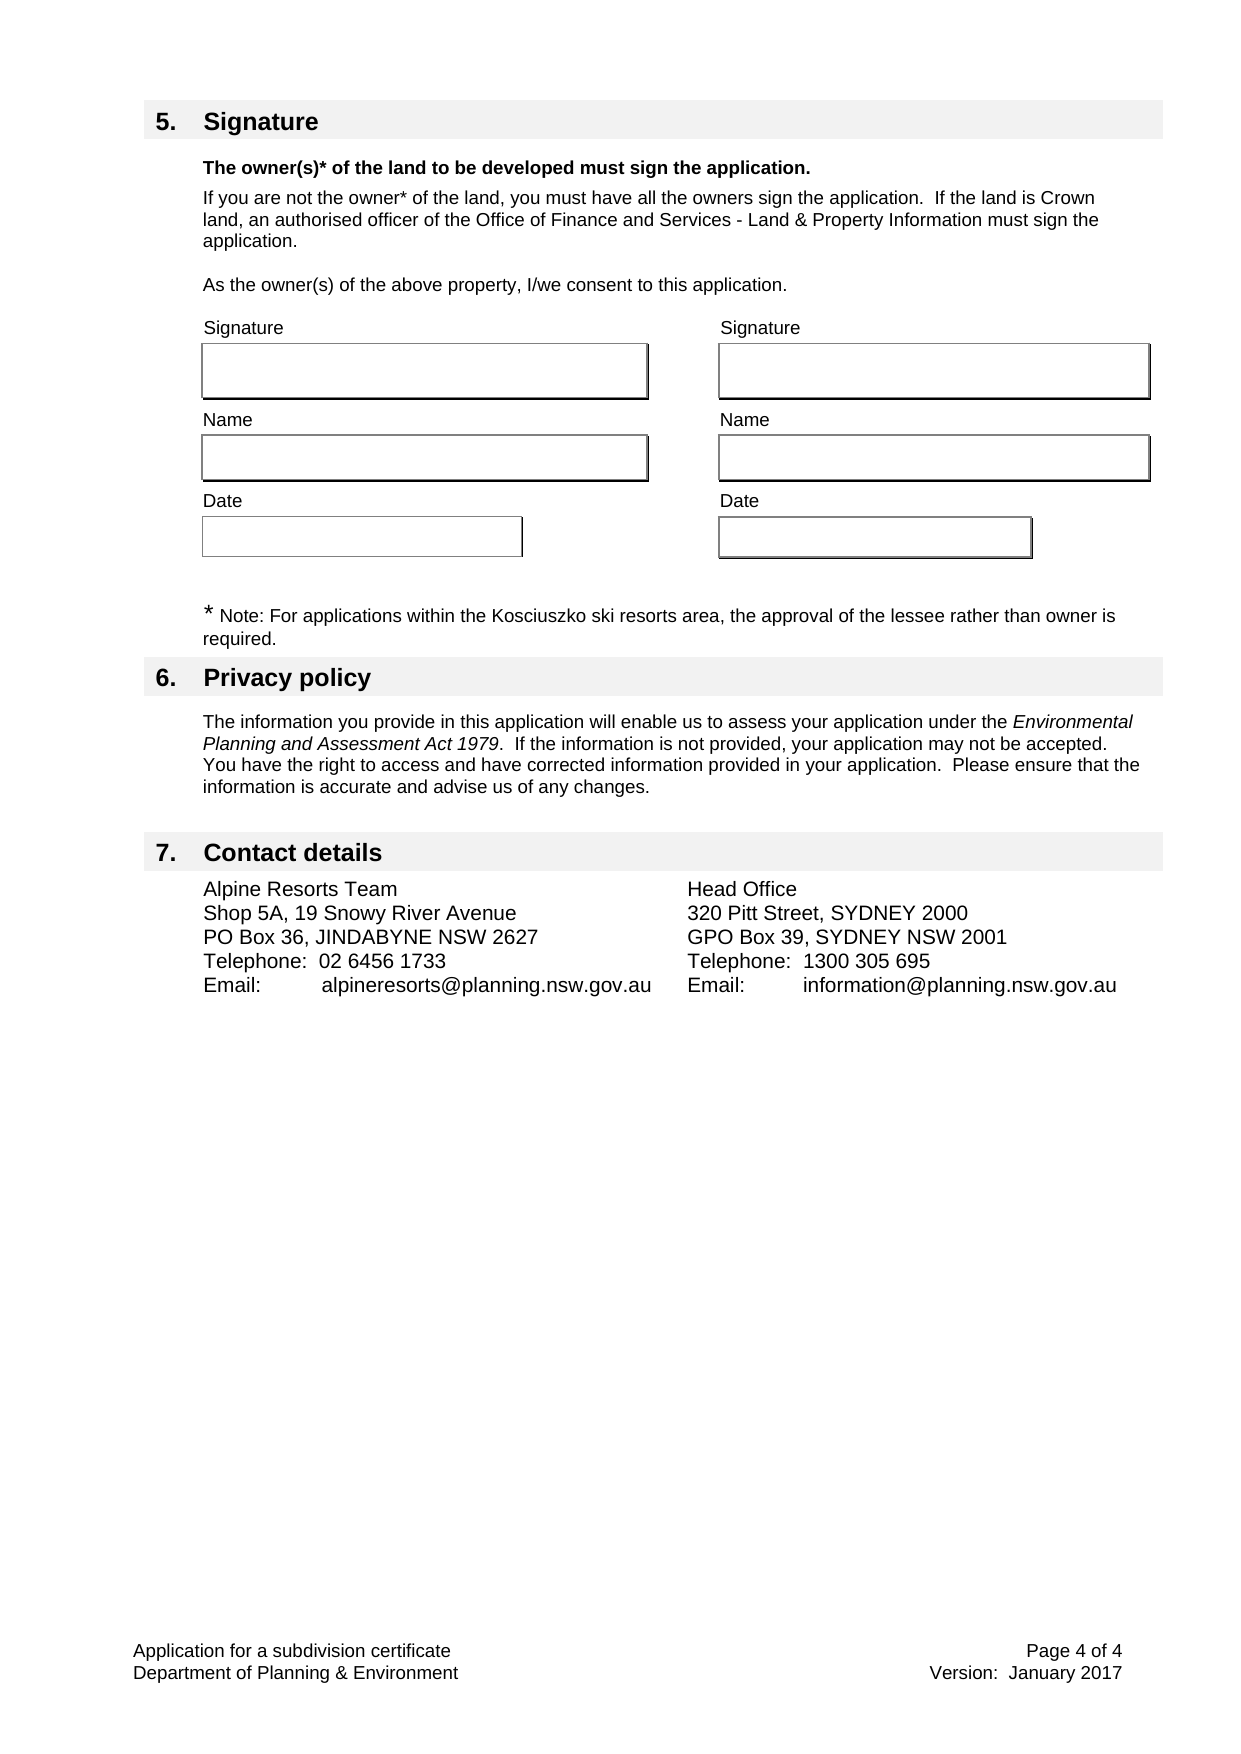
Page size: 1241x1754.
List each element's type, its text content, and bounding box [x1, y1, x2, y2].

table_cell As the owner(s) of the above property, I/we consent to this application. [144, 261, 1163, 300]
table_cell Head Office 320 Pitt Street, SYDNEY 2000 GPO Box 39, SYDNEY NSW 2001 Telephone: 1300 305 695 Email: information@planning.nsw.gov.au [676, 871, 1163, 997]
table_header 5. Signature [144, 100, 1163, 139]
table_cell 7. Contact details [144, 832, 1163, 871]
table_cell The owner(s)* of the land to be developed must sign the application. If you are not the owner* of the land, you must have all the owners sign the application. If the land is Crown land, an authorised officer of the Office of Finance and Services - Land & Property Information must sign the application. [144, 139, 1163, 261]
table_cell The information you provide in this application will enable us to assess your application under the Environmental Planning and Assessment Act 1979. If the information is not provided, your application may not be accepted. You have the right to access and have corrected information provided in your application. Please ensure that the information is accurate and advise us of any changes. [144, 696, 1163, 832]
table_cell * Note: For applications within the Kosciuszko ski resorts area, the approval of the lessee rather than owner is required. [144, 587, 1163, 657]
table_cell Signature Name Date [144, 300, 661, 587]
table_cell Signature Name Date [661, 300, 1163, 587]
table_cell Alpine Resorts Team Shop 5A, 19 Snowy River Avenue PO Box 36, JINDABYNE NSW 2627 Telephone: 02 6456 1733 Email: alpineresorts@planning.nsw.gov.au [144, 871, 676, 997]
table_cell 6. Privacy policy [144, 657, 1163, 696]
